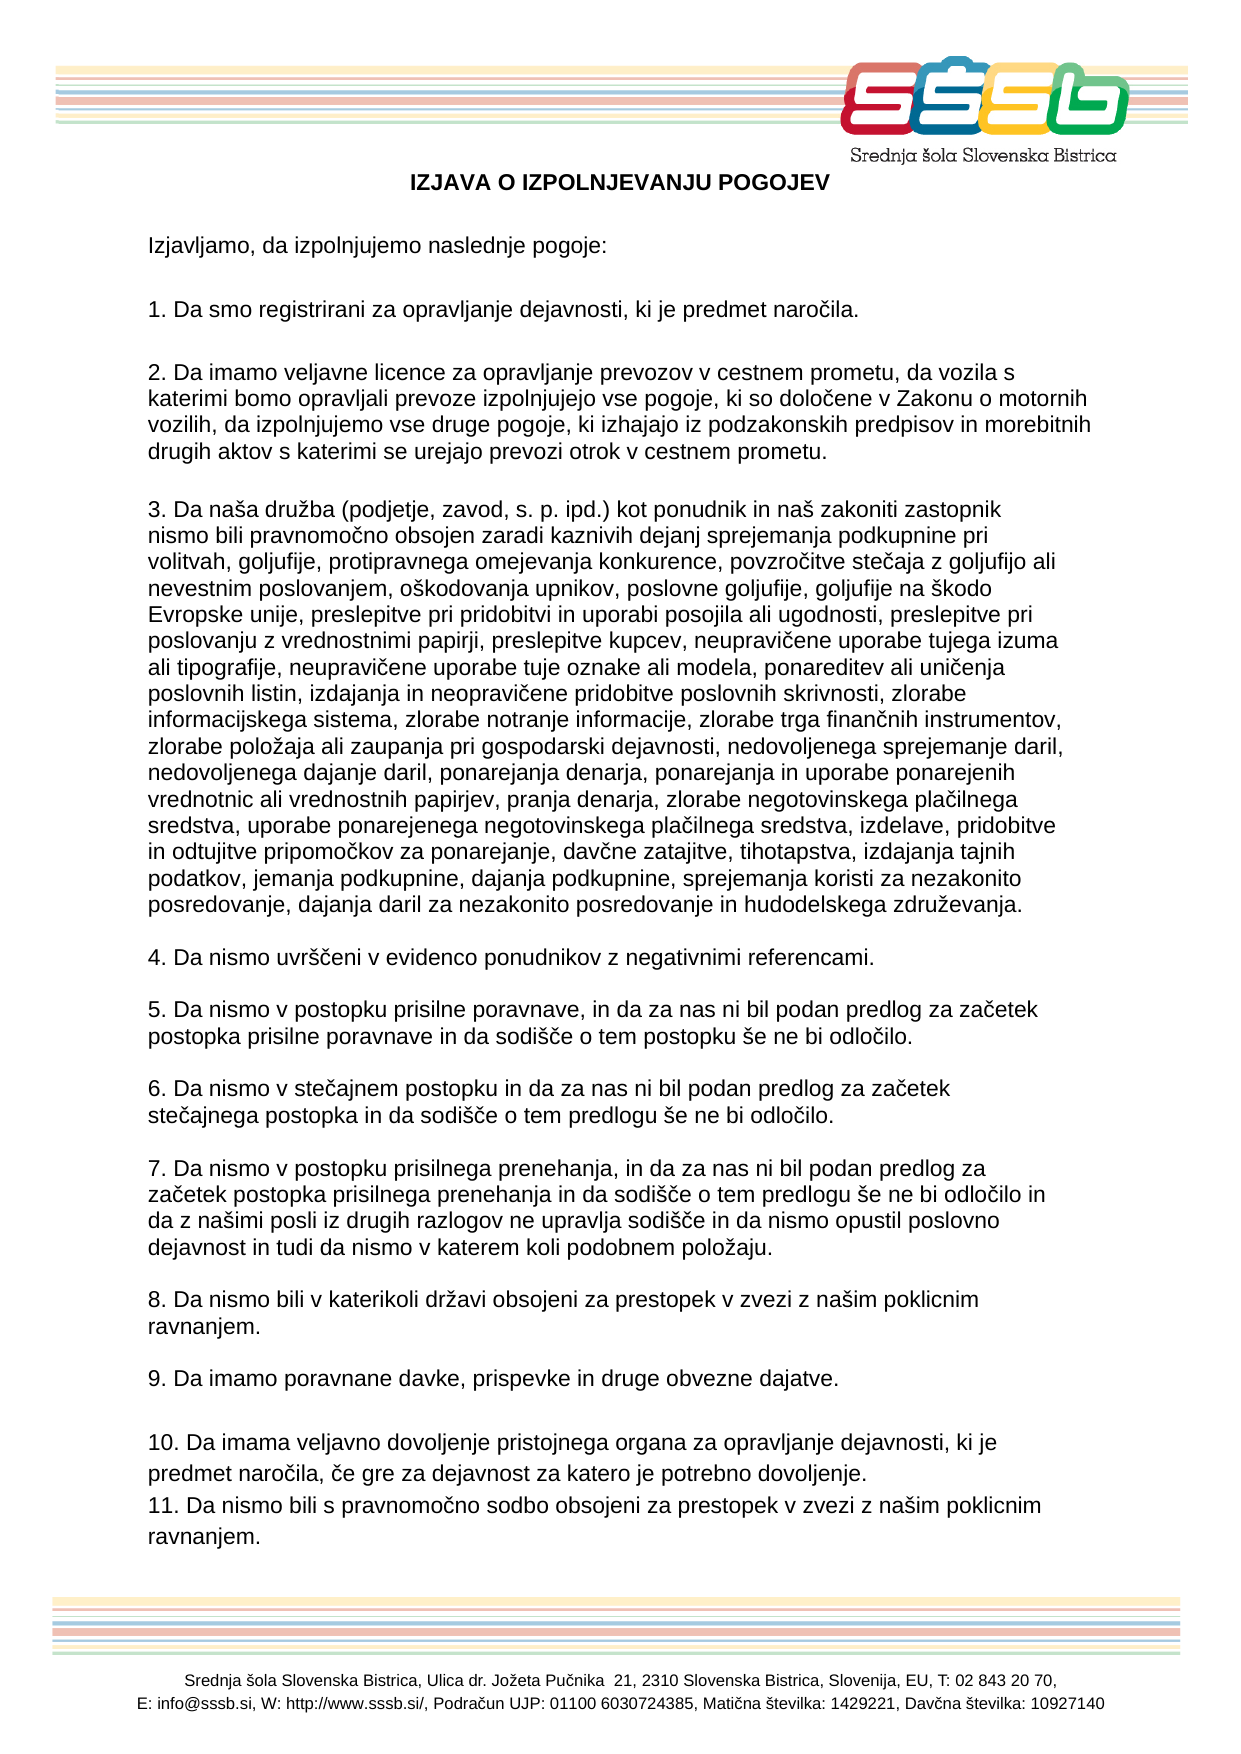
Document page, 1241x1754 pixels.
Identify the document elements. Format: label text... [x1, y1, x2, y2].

text 7. Da nismo v postopku prisilnega prenehanja, in da za nas ni bil podan predlog za začetek postopka prisilnega prenehanja in da sodišče o tem predlogu še ne bi odločilo in da z našimi posli iz drugih razlogov ne upravlja sodišče in da nismo opustil poslovno dejavnost in tudi da nismo v katerem koli podobnem položaju. [148, 1154, 1065, 1260]
picture [52, 1597, 1180, 1655]
text IZJAVA O IZPOLNJEVANJU POGOJEV [148, 91, 1092, 196]
text 10. Da imama veljavno dovoljenje pristojnega organa za opravljanje dejavnosti, ki je predmet naročila, če gre za dejavnost za katero je potrebno dovoljenje. [148, 1428, 1065, 1486]
text 4. Da nismo uvrščeni v evidenco ponudnikov z negativnimi referencami. [148, 944, 1065, 970]
text 11. Da nismo bili s pravnomočno sodbo obsojeni za prestopek v zvezi z našim poklicnim ravnanjem. [148, 1492, 1065, 1549]
text 6. Da nismo v stečajnem postopku in da za nas ni bil podan predlog za začetek stečajnega postopka in da sodišče o tem predlogu še ne bi odločilo. [148, 1075, 1065, 1128]
text 8. Da nismo bili v katerikoli državi obsojeni za prestopek v zvezi z našim poklicnim ravnanjem. [148, 1286, 1065, 1339]
text 2. Da imamo veljavne licence za opravljanje prevozov v cestnem prometu, da vozila s katerimi bomo opravljali prevoze izpolnjujejo vse pogoje, ki so določene v Zakonu o motornih vozilih, da izpolnjujemo vse druge pogoje, ki izhajajo iz podzakonskih predpisov in morebitnih drugih aktov s katerimi se urejajo prevozi otrok v cestnem prometu. [148, 359, 1092, 464]
text 3. Da naša družba (podjetje, zavod, s. p. ipd.) kot ponudnik in naš zakoniti zastopnik nismo bili pravnomočno obsojen zaradi kaznivih dejanj sprejemanja podkupnine pri volitvah, goljufije, protipravnega omejevanja konkurence, povzročitve stečaja z goljufijo ali nevestnim poslovanjem, oškodovanja upnikov, poslovne goljufije, goljufije na škodo Evropske unije, preslepitve pri pridobitvi in uporabi posojila ali ugodnosti, preslepitve pri poslovanju z vrednostnimi papirji, preslepitve kupcev, neupravičene uporabe tujega izuma ali tipografije, neupravičene uporabe tuje oznake ali modela, ponareditev ali uničenja poslovnih listin, izdajanja in neopravičene pridobitve poslovnih skrivnosti, zlorabe informacijskega sistema, zlorabe notranje informacije, zlorabe trga finančnih instrumentov, zlorabe položaja ali zaupanja pri gospodarski dejavnosti, nedovoljenega sprejemanje daril, nedovoljenega dajanje daril, ponarejanja denarja, ponarejanja in uporabe ponarejenih vrednotnic ali vrednostnih papirjev, pranja denarja, zlorabe negotovinskega plačilnega sredstva, uporabe ponarejenega negotovinskega plačilnega sredstva, izdelave, pridobitve in odtujitve pripomočkov za ponarejanje, davčne zatajitve, tihotapstva, izdajanja tajnih podatkov, jemanja podkupnine, dajanja podkupnine, sprejemanja koristi za nezakonito posredovanje, dajanja daril za nezakonito posredovanje in hudodelskega združevanja. [148, 496, 1065, 917]
text Izjavljamo, da izpolnjujemo naslednje pogoje: [148, 232, 1092, 259]
text 1. Da smo registrirani za opravljanje dejavnosti, ki je predmet naročila. [148, 296, 1092, 322]
picture [55, 56, 1188, 165]
text 5. Da nismo v postopku prisilne poravnave, in da za nas ni bil podan predlog za začetek postopka prisilne poravnave in da sodišče o tem postopku še ne bi odločilo. [148, 996, 1065, 1049]
text 9. Da imamo poravnane davke, prispevke in druge obvezne dajatve. [148, 1365, 1065, 1392]
